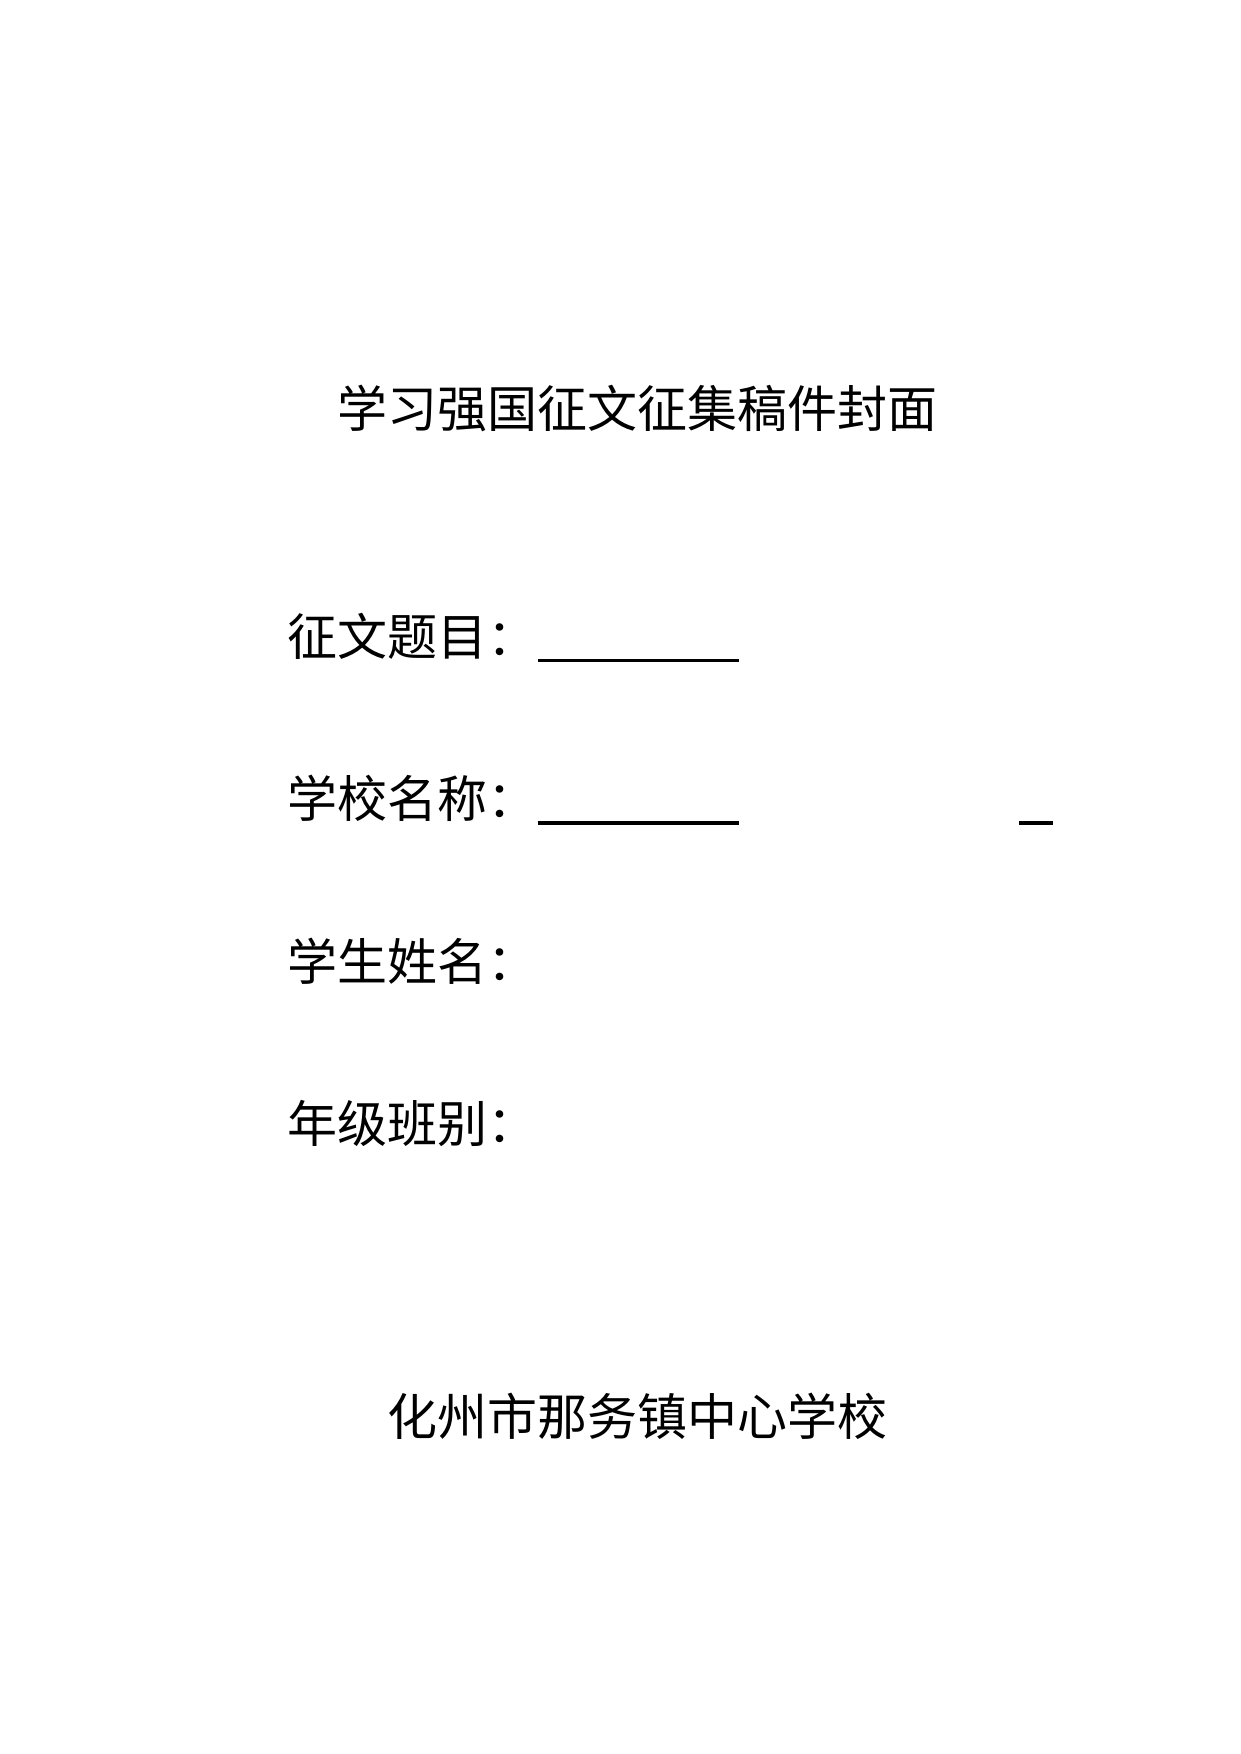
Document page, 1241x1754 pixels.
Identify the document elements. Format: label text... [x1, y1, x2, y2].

text 学校名称： [187, 747, 1053, 844]
text 化州市那务镇中心学校 [187, 1364, 1053, 1462]
text 学习强国征文征集稿件封面 [187, 357, 1053, 454]
text 征文题目： [187, 584, 1053, 682]
text 学生姓名： [187, 909, 1053, 1007]
text 年级班别： [187, 1072, 1053, 1169]
